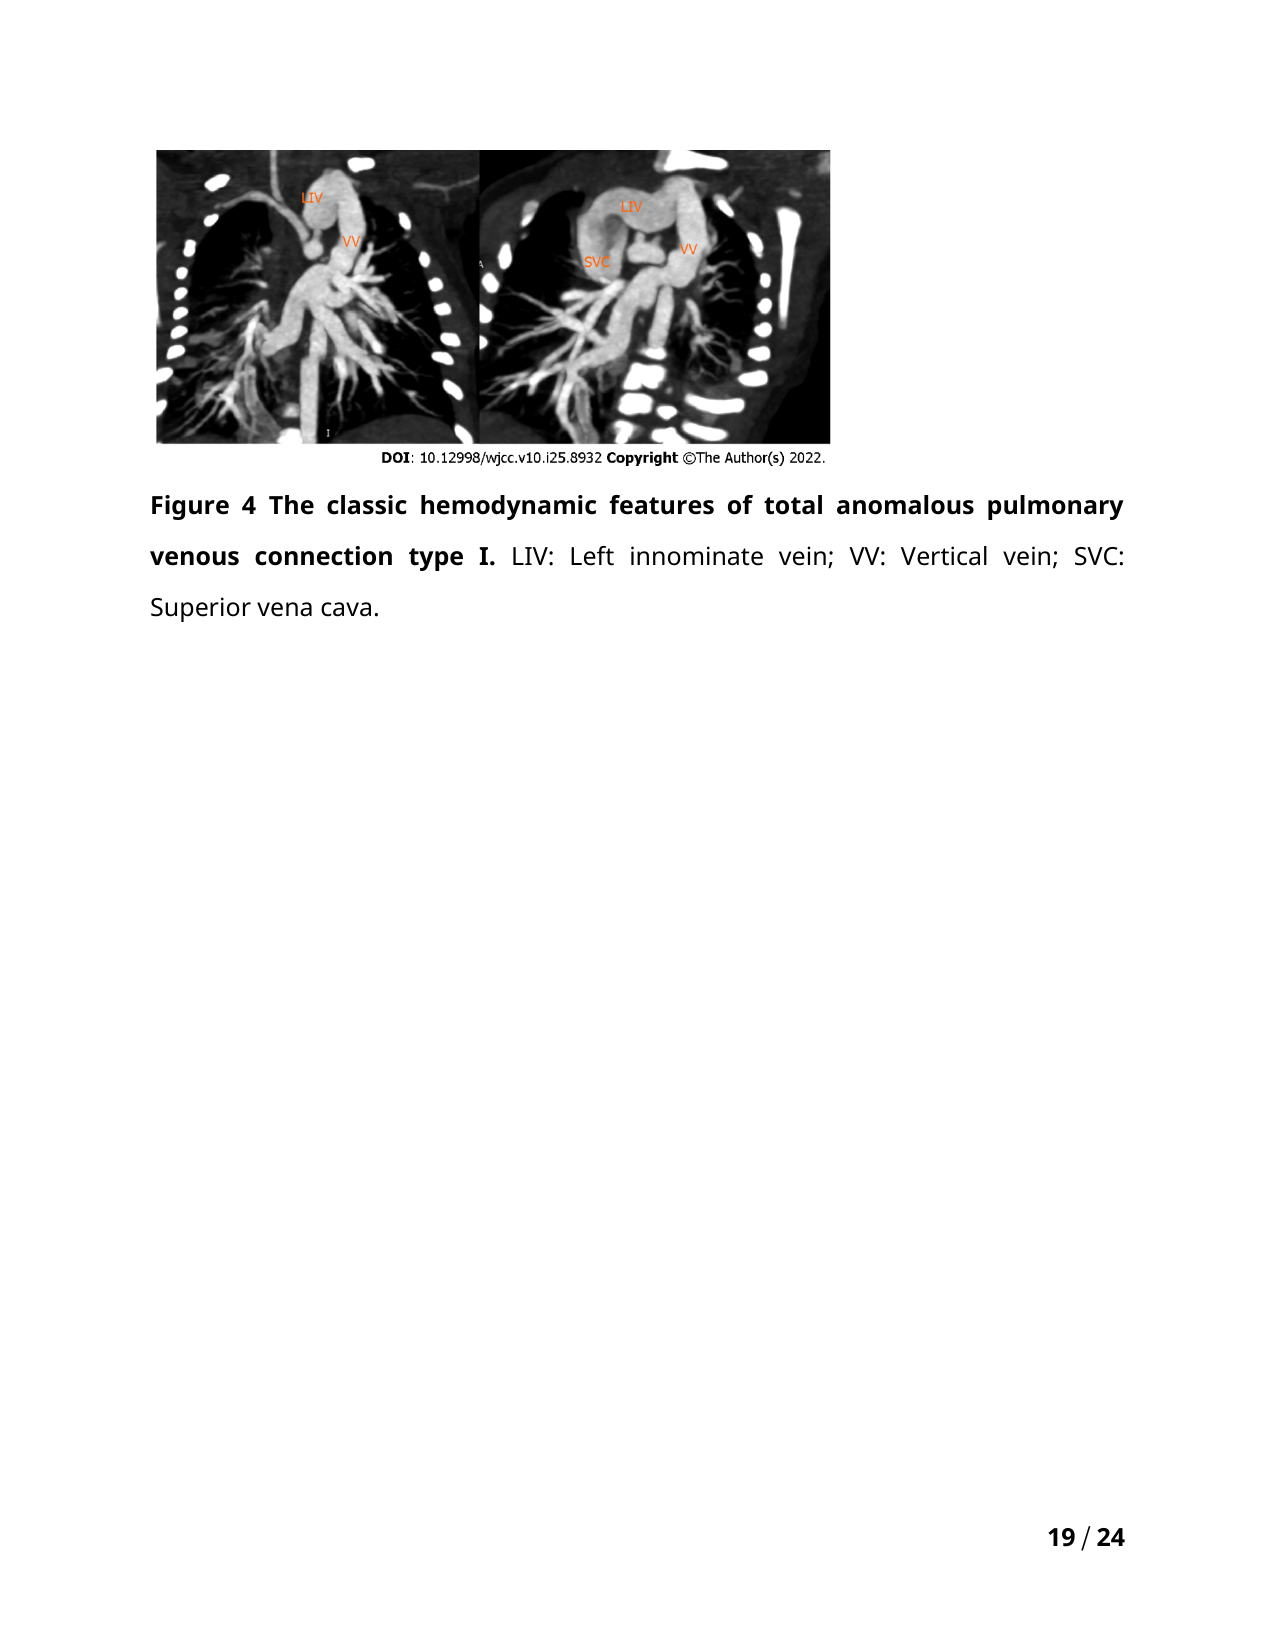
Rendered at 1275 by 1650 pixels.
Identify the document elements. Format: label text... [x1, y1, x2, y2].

text Figure 4 The classic hemodynamic features of total anomalous pulmonary venous connection type I. LIV: Left innominate vein; VV: Vertical vein; SVC: Superior vena cava. [150, 487, 1125, 623]
picture [150, 150, 836, 473]
